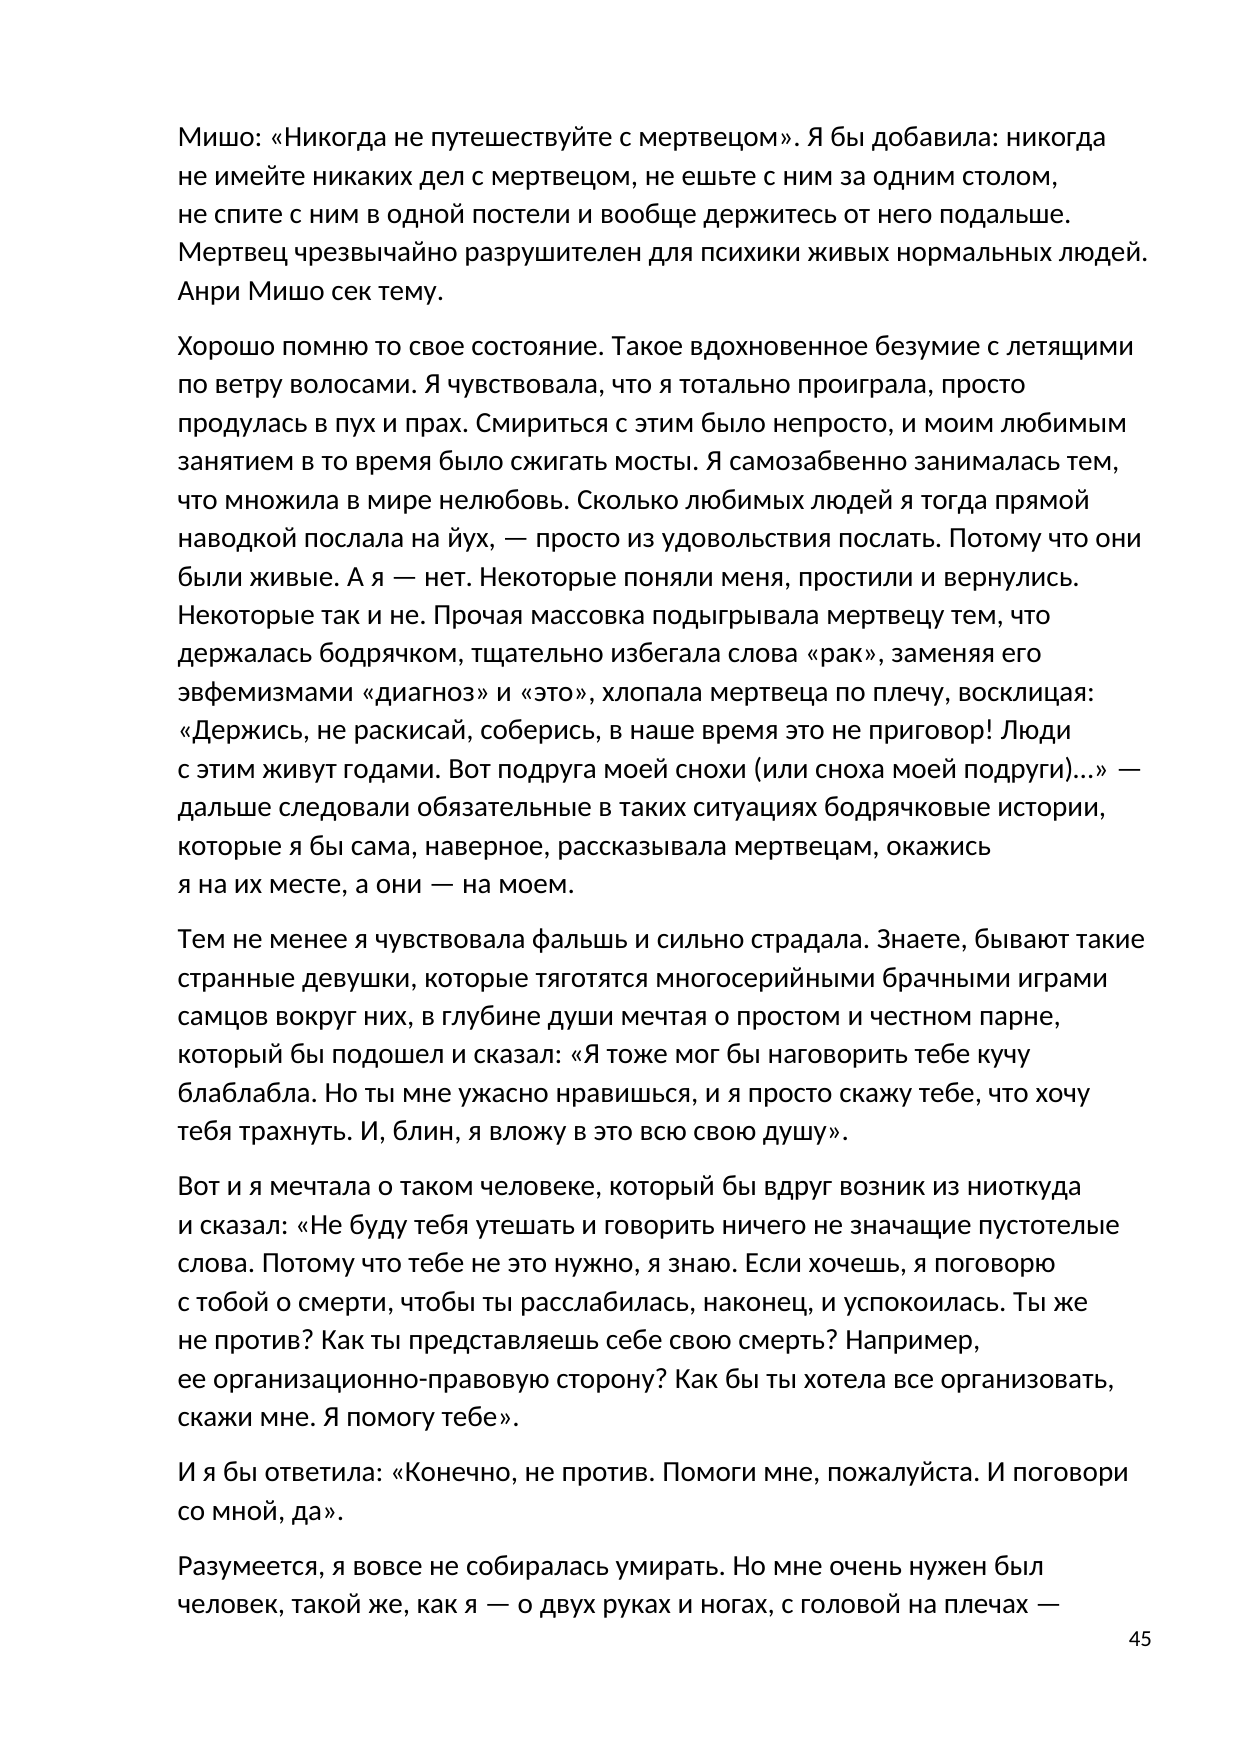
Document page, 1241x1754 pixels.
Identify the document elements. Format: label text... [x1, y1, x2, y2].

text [177, 118, 1152, 307]
text Вот и я мечтала о таком человеке, который бы вдруг возник из ниоткуда и сказал: «Не буду тебя утешать и говорить ничего не значащие пустотелые слова. Потому что тебе не это нужно, я знаю. Если хочешь, я поговорю с тобой о смерти, чтобы ты расслабилась, наконец, и успокоилась. Ты же не против? Как ты представляешь себе свою смерть? Например, ее организационно-правовую сторону? Как бы ты хотела все организовать, скажи мне. Я помогу тебе». [177, 1167, 1152, 1434]
text Хорошо помню то свое состояние. Такое вдохновенное безумие с летящими по ветру волосами. Я чувствовала, что я тотально проиграла, просто продулась в пух и прах. Смириться с этим было непросто, и моим любимым занятием в то время было сжигать мосты. Я самозабвенно занималась тем, что множила в мире нелюбовь. Сколько любимых людей я тогда прямой наводкой послала на йух, — просто из удовольствия послать. Потому что они были живые. А я — нет. Некоторые поняли меня, простили и вернулись. Некоторые так и не. Прочая массовка подыгрывала мертвецу тем, что держалась бодрячком, тщательно избегала слова «рак», заменяя его эвфемизмами «диагноз» и «это», хлопала мертвеца по плечу, восклицая: «Держись, не раскисай, соберись, в наше время это не приговор! Люди с этим живут годами. Вот подруга моей снохи (или сноха моей подруги)…» — дальше следовали обязательные в таких ситуациях бодрячковые истории, которые я бы сама, наверное, рассказывала мертвецам, окажись я на их месте, а они — на моем. [177, 327, 1152, 901]
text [177, 1547, 1152, 1621]
text Тем не менее я чувствовала фальшь и сильно страдала. Знаете, бывают такие странные девушки, которые тяготятся многосерийными брачными играми самцов вокруг них, в глубине души мечтая о простом и честном парне, который бы подошел и сказал: «Я тоже мог бы наговорить тебе кучу блаблабла. Но ты мне ужасно нравишься, и я просто скажу тебе, что хочу тебя трахнуть. И, блин, я вложу в это всю свою душу». [177, 920, 1152, 1148]
text И я бы ответила: «Конечно, не против. Помоги мне, пожалуйста. И поговори со мной, да». [177, 1453, 1152, 1527]
